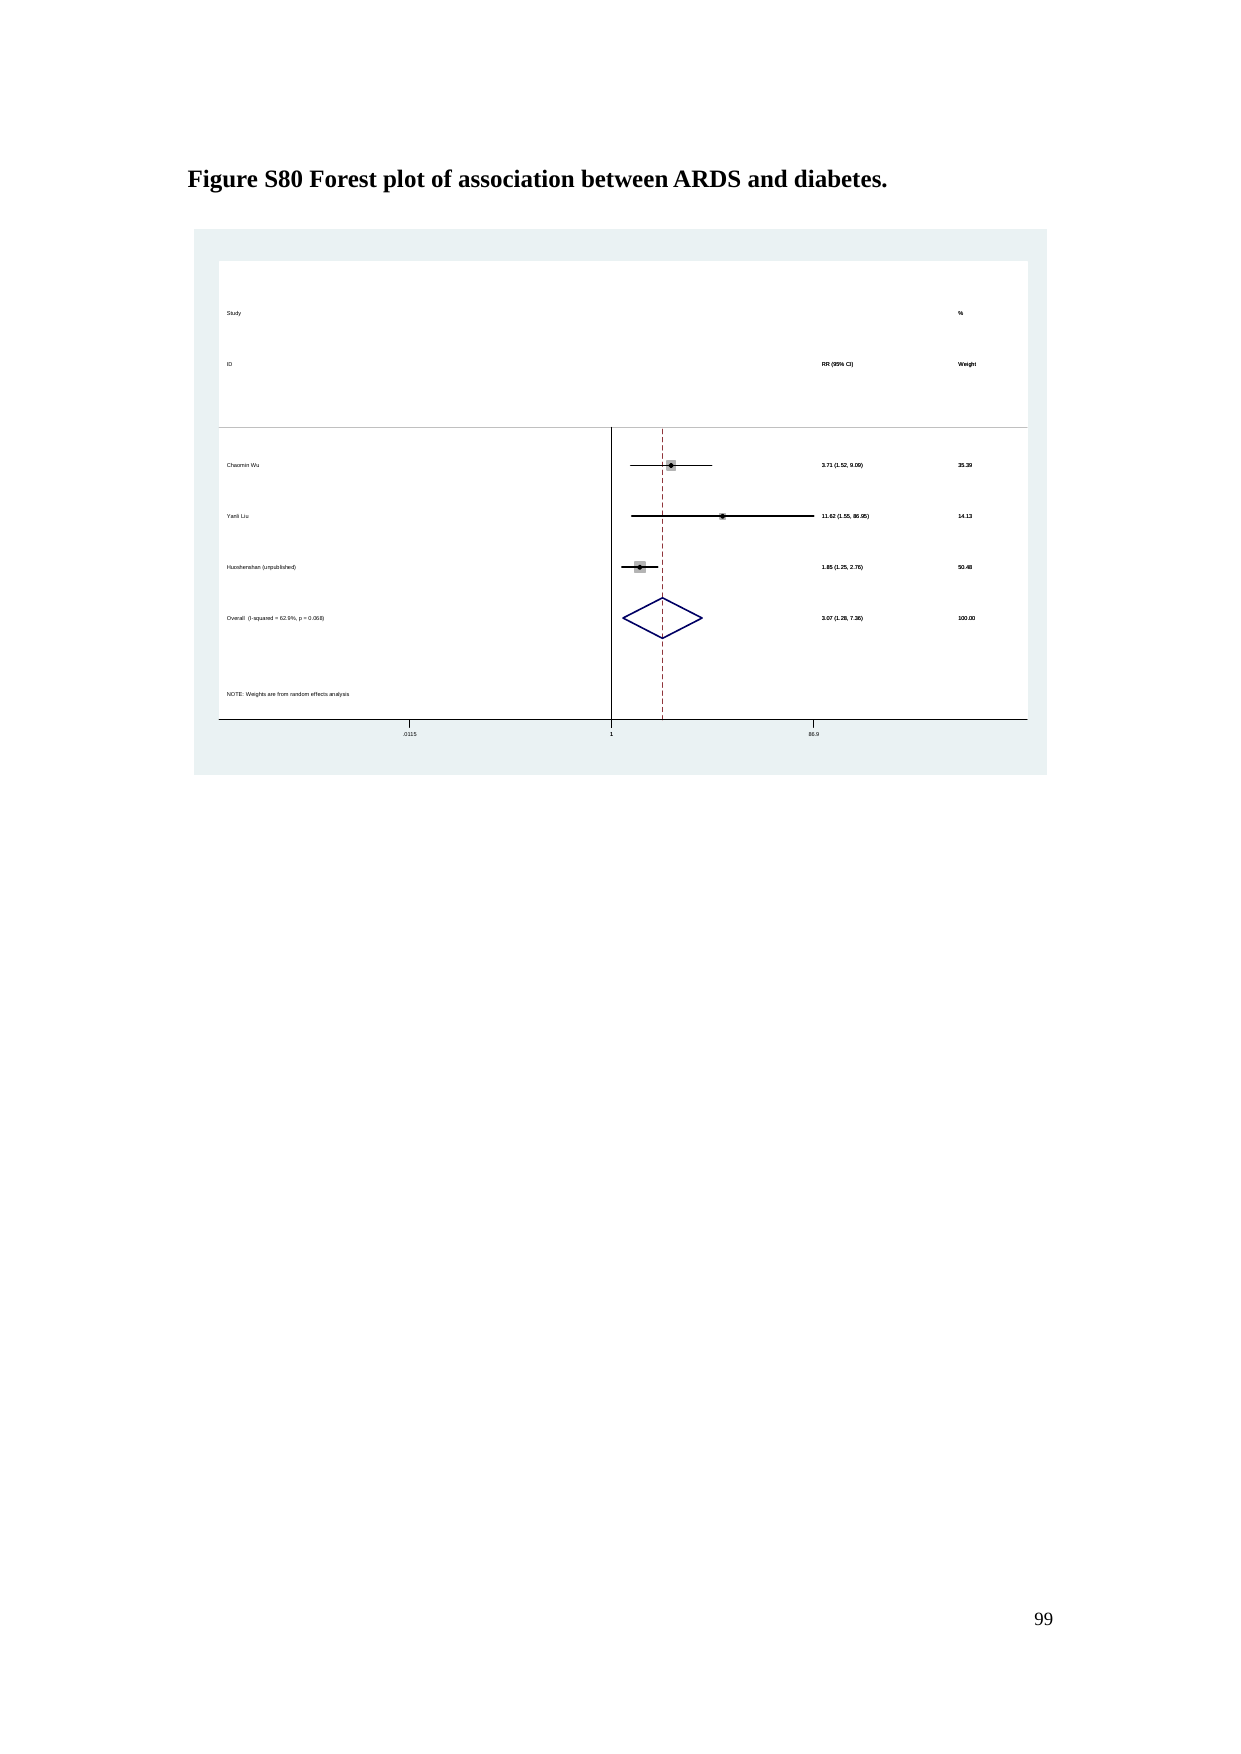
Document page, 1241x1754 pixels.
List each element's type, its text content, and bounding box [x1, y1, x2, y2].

subtitle Figure S80 Forest plot of association between ARDS and diabetes. [187, 162, 1053, 194]
